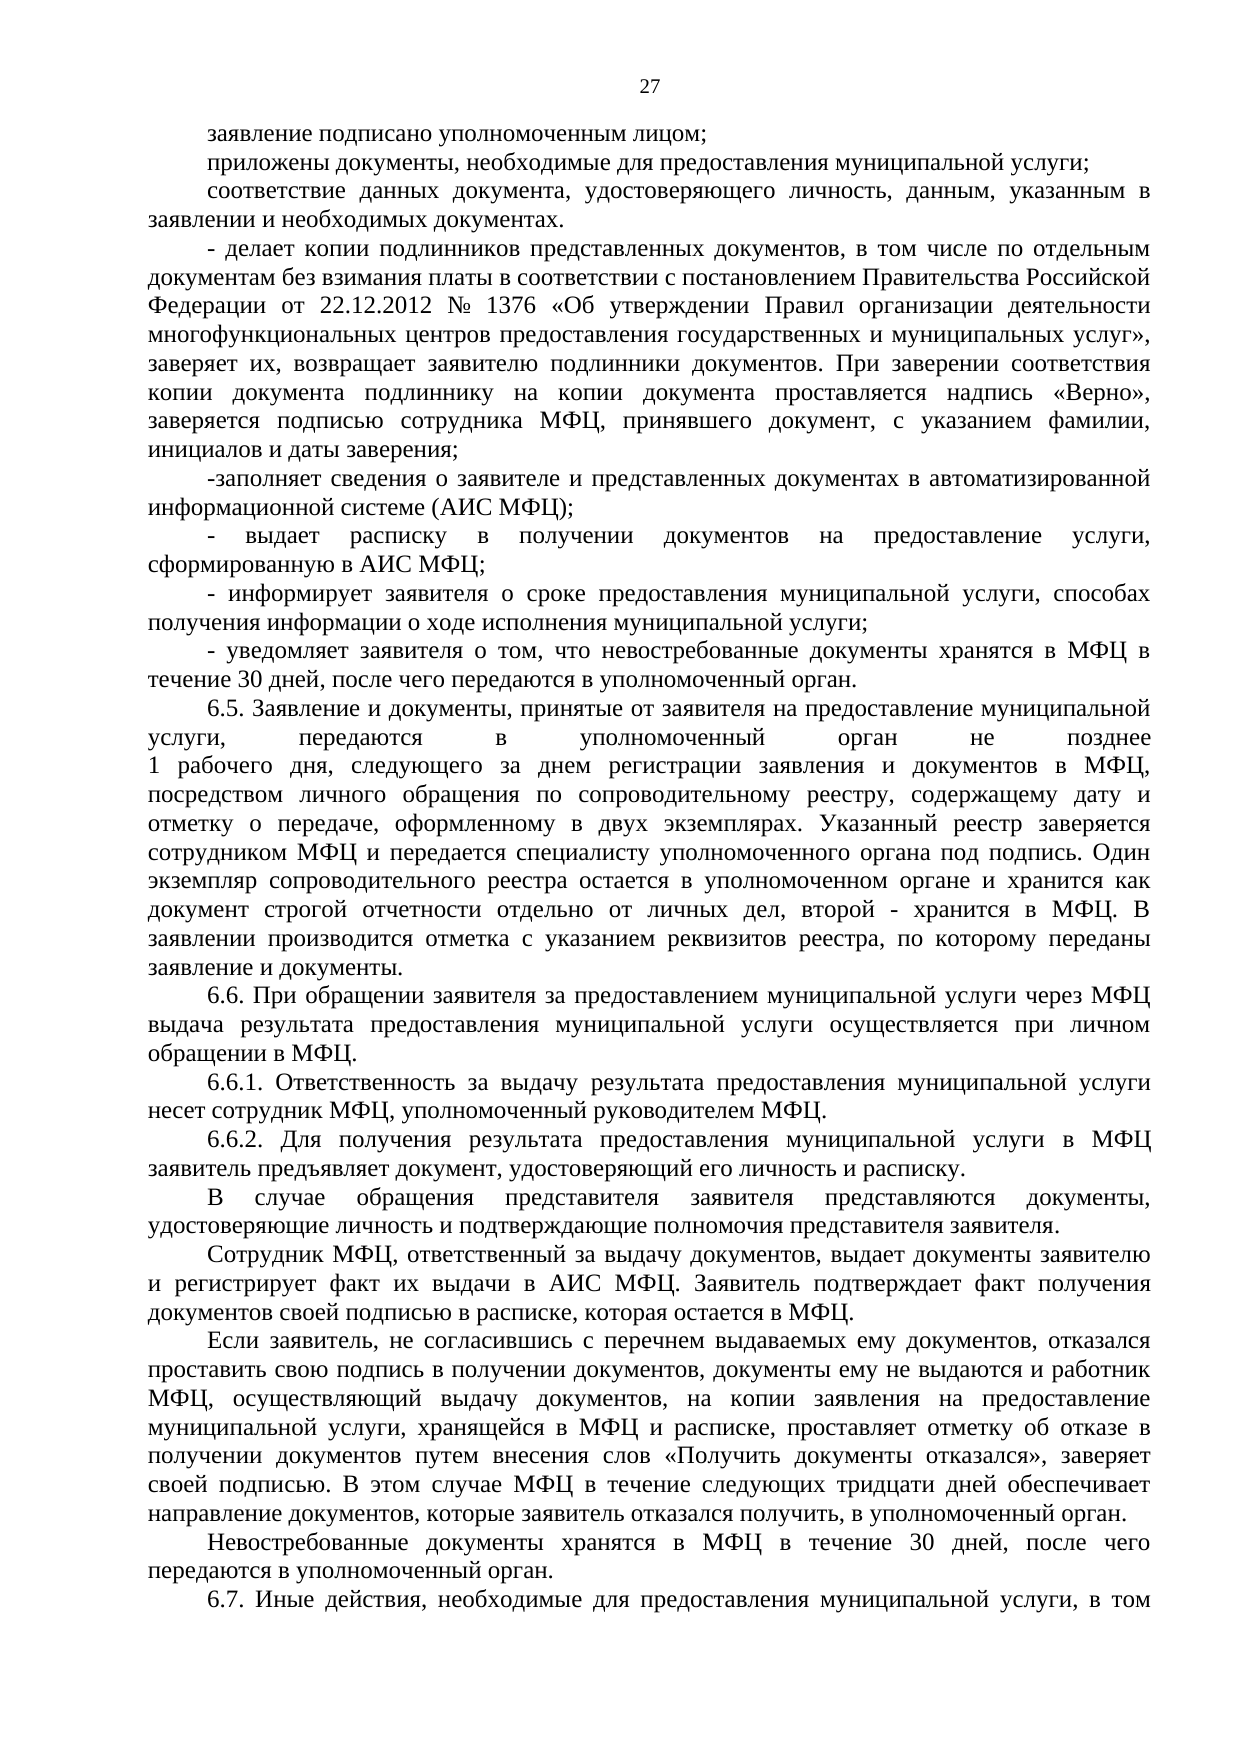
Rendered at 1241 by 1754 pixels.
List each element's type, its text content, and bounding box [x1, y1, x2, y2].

text Сотрудник МФЦ, ответственный за выдачу документов, выдает документы заявителю и регистрирует факт их выдачи в АИС МФЦ. Заявитель подтверждает факт получения документов своей подписью в расписке, которая остается в МФЦ. [148, 1239, 1152, 1326]
text соответствие данных документа, удостоверяющего личность, данным, указанным в заявлении и необходимых документах. [148, 176, 1152, 233]
text - информирует заявителя о сроке предоставления муниципальной услуги, способах получения информации о ходе исполнения муниципальной услуги; [148, 578, 1152, 636]
text Невостребованные документы хранятся в МФЦ в течение 30 дней, после чего передаются в уполномоченный орган. [148, 1527, 1152, 1584]
text В случае обращения представителя заявителя представляются документы, удостоверяющие личность и подтверждающие полномочия представителя заявителя. [148, 1182, 1152, 1239]
text 6.6. При обращении заявителя за предоставлением муниципальной услуги через МФЦ выдача результата предоставления муниципальной услуги осуществляется при личном обращении в МФЦ. [148, 981, 1152, 1067]
text 6.5. Заявление и документы, принятые от заявителя на предоставление муниципальной услуги, передаются в уполномоченный орган не позднее 1 рабочего дня, следующего за днем регистрации заявления и документов в МФЦ, посредством личного обращения по сопроводительному реестру, содержащему дату и отметку о передаче, оформленному в двух экземплярах. Указанный реестр заверяется сотрудником МФЦ и передается специалисту уполномоченного органа под подпись. Один экземпляр сопроводительного реестра остается в уполномоченном органе и хранится как документ строгой отчетности отдельно от личных дел, второй - хранится в МФЦ. В заявлении производится отметка с указанием реквизитов реестра, по которому переданы заявление и документы. [148, 693, 1152, 981]
text -заполняет сведения о заявителе и представленных документах в автоматизированной информационной системе (АИС МФЦ); [148, 463, 1152, 521]
text 6.6.1. Ответственность за выдачу результата предоставления муниципальной услуги несет сотрудник МФЦ, уполномоченный руководителем МФЦ. [148, 1067, 1152, 1124]
text - уведомляет заявителя о том, что невостребованные документы хранятся в МФЦ в течение 30 дней, после чего передаются в уполномоченный орган. [148, 636, 1152, 693]
text приложены документы, необходимые для предоставления муниципальной услуги; [148, 147, 1152, 176]
text Если заявитель, не согласившись с перечнем выдаваемых ему документов, отказался проставить свою подпись в получении документов, документы ему не выдаются и работник МФЦ, осуществляющий выдачу документов, на копии заявления на предоставление муниципальной услуги, хранящейся в МФЦ и расписке, проставляет отметку об отказе в получении документов путем внесения слов «Получить документы отказался», заверяет своей подписью. В этом случае МФЦ в течение следующих тридцати дней обеспечивает направление документов, которые заявитель отказался получить, в уполномоченный орган. [148, 1326, 1152, 1527]
text - делает копии подлинников представленных документов, в том числе по отдельным документам без взимания платы в соответствии с постановлением Правительства Российской Федерации от 22.12.2012 № 1376 «Об утверждении Правил организации деятельности многофункциональных центров предоставления государственных и муниципальных услуг», заверяет их, возвращает заявителю подлинники документов. При заверении соответствия копии документа подлиннику на копии документа проставляется надпись «Верно», заверяется подписью сотрудника МФЦ, принявшего документ, с указанием фамилии, инициалов и даты заверения; [148, 233, 1152, 463]
text 6.6.2. Для получения результата предоставления муниципальной услуги в МФЦ заявитель предъявляет документ, удостоверяющий его личность и расписку. [148, 1124, 1152, 1182]
text заявление подписано уполномоченным лицом; [148, 118, 1152, 147]
text - выдает расписку в получении документов на предоставление услуги, сформированную в АИС МФЦ; [148, 521, 1152, 578]
